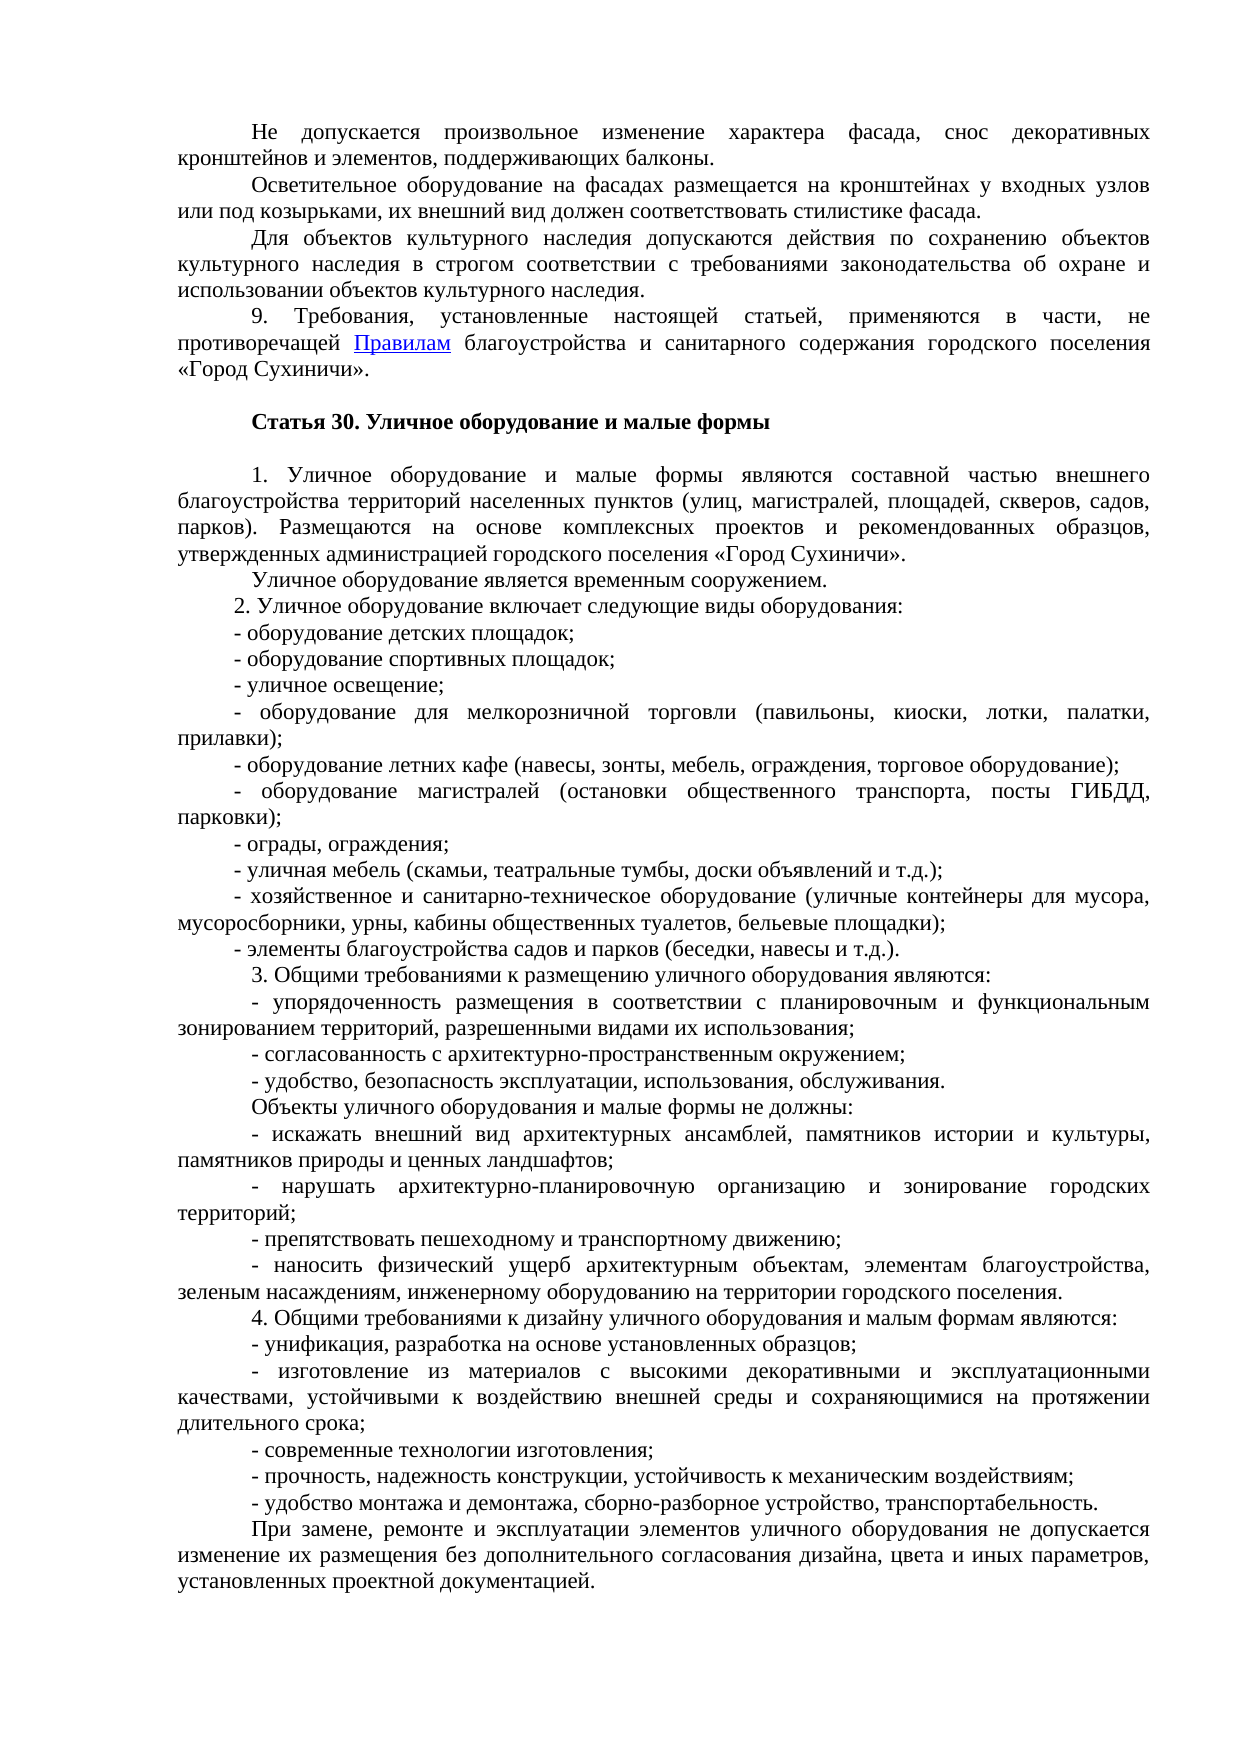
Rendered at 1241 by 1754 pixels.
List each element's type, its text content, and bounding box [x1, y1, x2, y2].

subtitle Статья 30. Уличное оборудование и малые формы [177, 408, 1152, 434]
text - оборудование магистралей (остановки общественного транспорта, посты ГИБДД, парковки); [177, 777, 1152, 830]
text - искажать внешний вид архитектурных ансамблей, памятников истории и культуры, памятников природы и ценных ландшафтов; [177, 1119, 1152, 1172]
text - согласованность с архитектурно-пространственным окружением; [177, 1041, 1152, 1067]
text - удобство, безопасность эксплуатации, использования, обслуживания. [177, 1067, 1152, 1093]
text - нарушать архитектурно-планировочную организацию и зонирование городских территорий; [177, 1172, 1152, 1225]
text - уличная мебель (скамьи, театральные тумбы, доски объявлений и т.д.); [177, 856, 1152, 882]
text Объекты уличного оборудования и малые формы не должны: [177, 1093, 1152, 1119]
text 4. Общими требованиями к дизайну уличного оборудования и малым формам являются: [177, 1304, 1152, 1330]
text При замене, ремонте и эксплуатации элементов уличного оборудования не допускается изменение их размещения без дополнительного согласования дизайна, цвета и иных параметров, установленных проектной документацией. [177, 1515, 1152, 1594]
text - оборудование летних кафе (навесы, зонты, мебель, ограждения, торговое оборудование); [177, 751, 1152, 777]
text - оборудование для мелкорозничной торговли (павильоны, киоски, лотки, палатки, прилавки); [177, 698, 1152, 751]
text - унификация, разработка на основе установленных образцов; [177, 1330, 1152, 1357]
text - современные технологии изготовления; [177, 1436, 1152, 1462]
text 3. Общими требованиями к размещению уличного оборудования являются: [177, 961, 1152, 988]
text 2. Уличное оборудование включает следующие виды оборудования: [177, 592, 1152, 619]
text Уличное оборудование является временным сооружением. [177, 566, 1152, 592]
text 9. Требования, установленные настоящей статьей, применяются в части, не противоречащей Правилам благоустройства и санитарного содержания городского поселения «Город Сухиничи». [177, 303, 1152, 382]
text - наносить физический ущерб архитектурным объектам, элементам благоустройства, зеленым насаждениям, инженерному оборудованию на территории городского поселения. [177, 1251, 1152, 1304]
text - удобство монтажа и демонтажа, сборно-разборное устройство, транспортабельность. [177, 1488, 1152, 1515]
text - уличное освещение; [177, 672, 1152, 698]
text Не допускается произвольное изменение характера фасада, снос декоративных кронштейнов и элементов, поддерживающих балконы. [177, 118, 1152, 171]
text - хозяйственное и санитарно-техническое оборудование (уличные контейнеры для мусора, мусоросборники, урны, кабины общественных туалетов, бельевые площадки); [177, 882, 1152, 935]
text Для объектов культурного наследия допускаются действия по сохранению объектов культурного наследия в строгом соответствии с требованиями законодательства об охране и использовании объектов культурного наследия. [177, 223, 1152, 303]
text - оборудование спортивных площадок; [177, 645, 1152, 672]
text - упорядоченность размещения в соответствии с планировочным и функциональным зонированием территорий, разрешенными видами их использования; [177, 988, 1152, 1041]
text Осветительное оборудование на фасадах размещается на кронштейнах у входных узлов или под козырьками, их внешний вид должен соответствовать стилистике фасада. [177, 171, 1152, 223]
text - ограды, ограждения; [177, 830, 1152, 856]
text - прочность, надежность конструкции, устойчивость к механическим воздействиям; [177, 1462, 1152, 1488]
text - элементы благоустройства садов и парков (беседки, навесы и т.д.). [177, 935, 1152, 961]
text - препятствовать пешеходному и транспортному движению; [177, 1225, 1152, 1251]
text - оборудование детских площадок; [177, 619, 1152, 645]
text - изготовление из материалов с высокими декоративными и эксплуатационными качествами, устойчивыми к воздействию внешней среды и сохраняющимися на протяжении длительного срока; [177, 1357, 1152, 1436]
text 1. Уличное оборудование и малые формы являются составной частью внешнего благоустройства территорий населенных пунктов (улиц, магистралей, площадей, скверов, садов, парков). Размещаются на основе комплексных проектов и рекомендованных образцов, утвержденных администрацией городского поселения «Город Сухиничи». [177, 461, 1152, 566]
